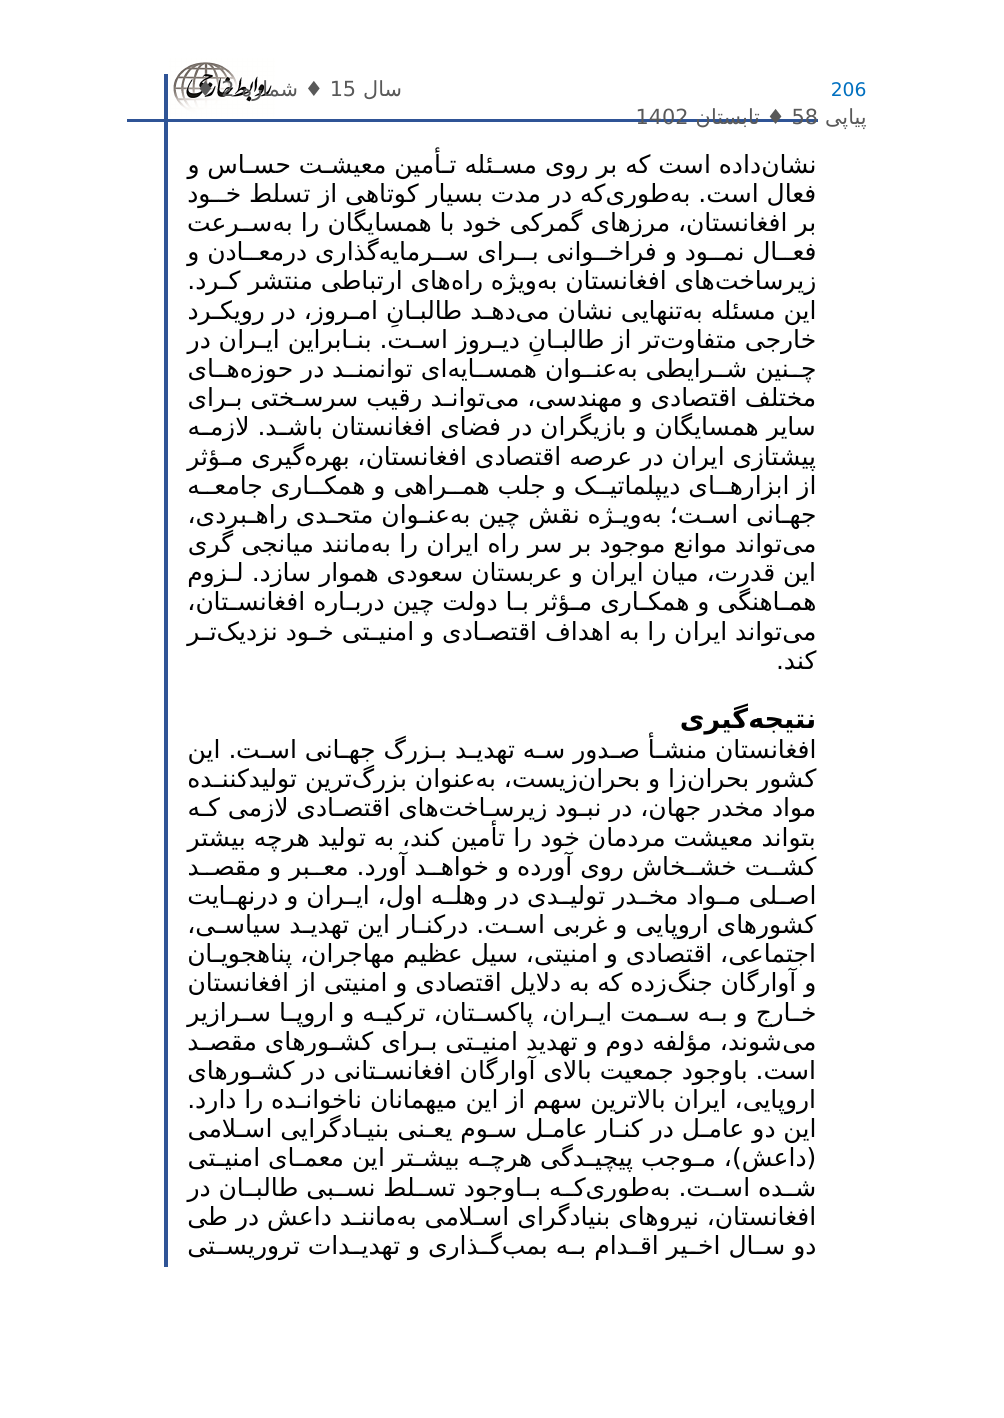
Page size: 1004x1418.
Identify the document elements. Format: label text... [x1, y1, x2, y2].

text نتیجه‌گیری [187, 704, 816, 735]
picture [168, 58, 275, 117]
